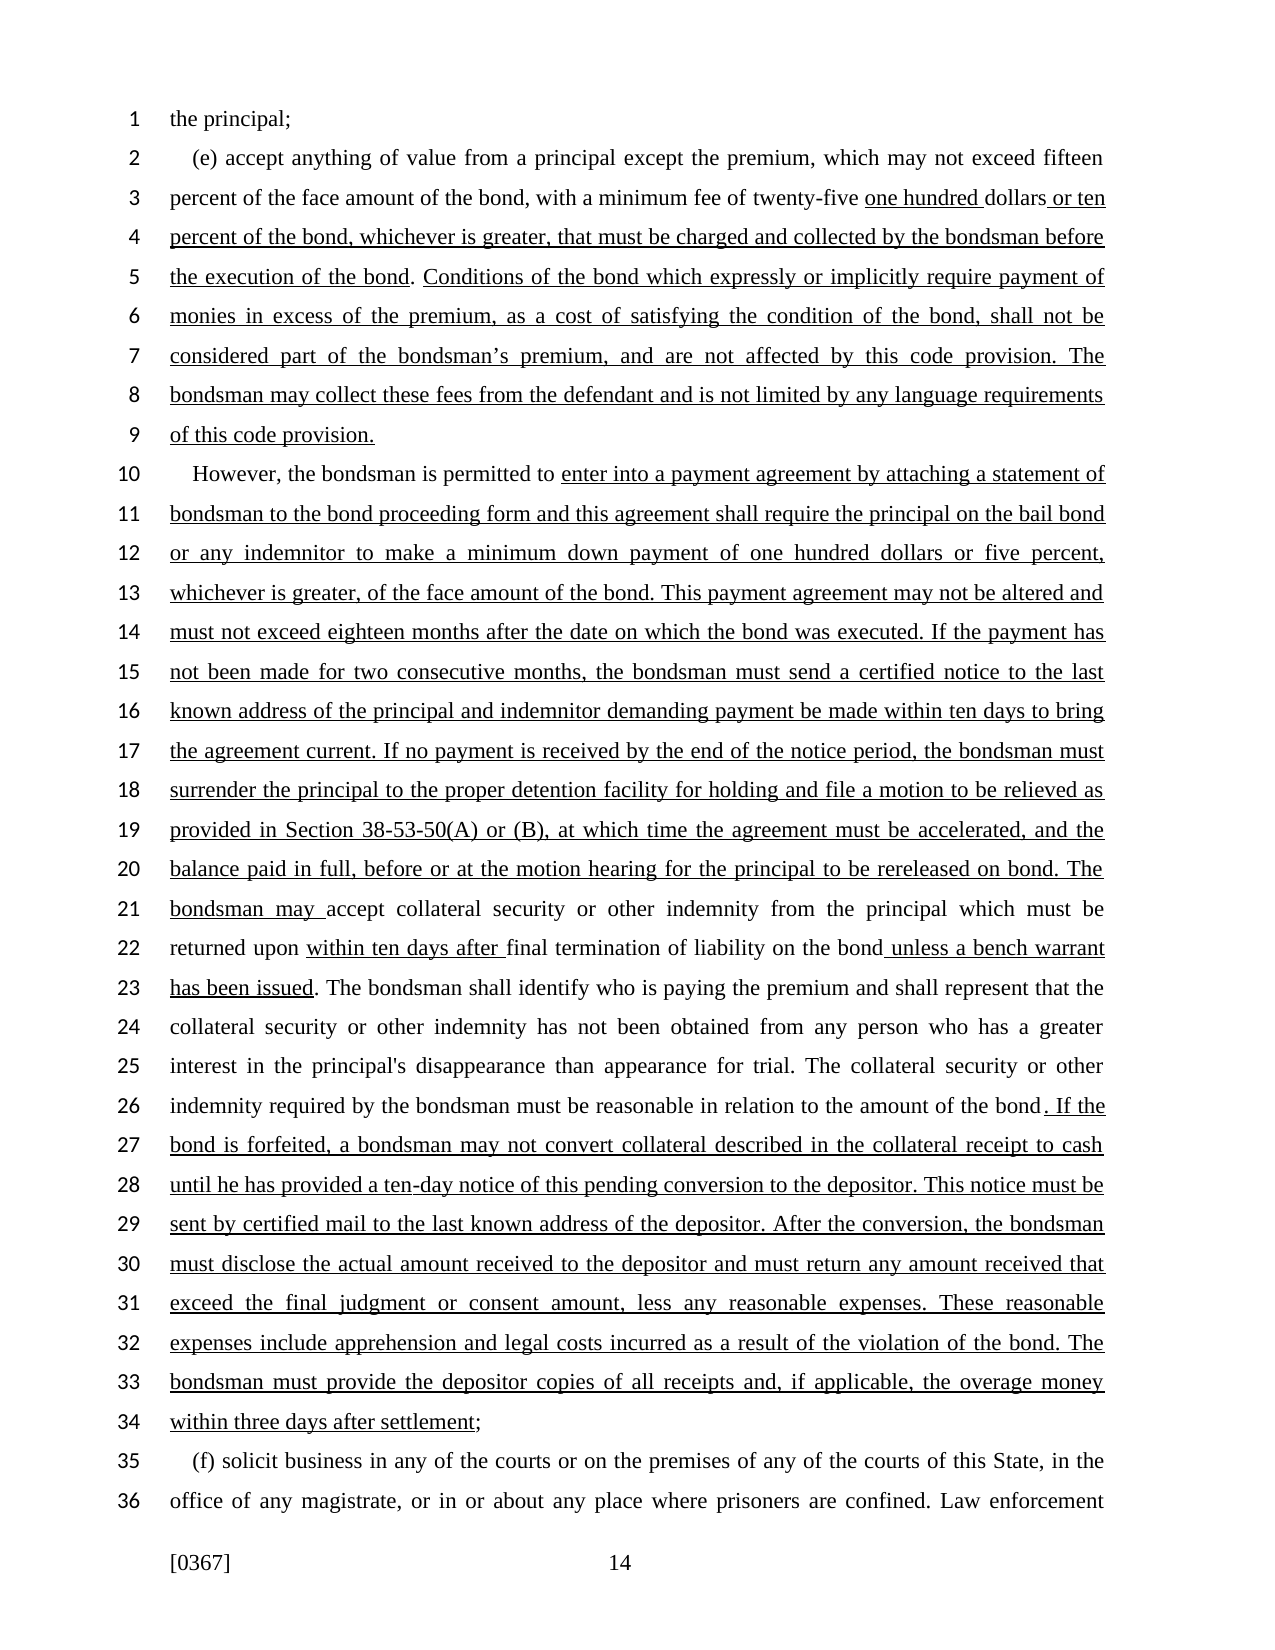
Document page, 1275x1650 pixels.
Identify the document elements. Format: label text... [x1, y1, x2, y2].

text (e) accept anything of value from a principal except the premium, which may not exceed fifteen percent of the face amount of the bond, with a minimum fee of twenty‑five one hundred dollars or ten percent of the bond, whichever is greater, that must be charged and collected by the bondsman before the execution of the bond. Conditions of the bond which expressly or implicitly require payment of monies in excess of the premium, as a cost of satisfying the condition of the bond, shall not be considered part of the bondsman’s premium, and are not affected by this code provision. The bondsman may collect these fees from the defendant and is not limited by any language requirements of this code provision. [169, 366, 1106, 447]
text However, the bondsman is permitted to enter into a payment agreement by attaching a statement of bondsman to the bond proceeding form and this agreement shall require the principal on the bail bond or any indemnitor to make a minimum down payment of one hundred dollars or five percent, whichever is greater, of the face amount of the bond. This payment agreement may not be altered and must not exceed eighteen months after the date on which the bond was executed. If the payment has not been made for two consecutive months, the bondsman must send a certified notice to the last known address of the principal and indemnitor demanding payment be made within ten days to bring the agreement current. If no payment is received by the end of the notice period, the bondsman must surrender the principal to the proper detention facility for holding and file a motion to be relieved as provided in Section 38‑53‑50(A) or (B), at which time the agreement must be accelerated, and the balance paid in full, before or at the motion hearing for the principal to be rereleased on bond. The bondsman may accept collateral security or other indemnity from the principal which must be returned upon within ten days after final termination of liability on the bond unless a bench warrant has been issued. The bondsman shall identify who is paying the premium and shall represent that the collateral security or other indemnity has not been obtained from any person who has a greater interest in the principal's disappearance than appearance for trial. The collateral security or other indemnity required by the bondsman must be reasonable in relation to the amount of the bond. If the bond is forfeited, a bondsman may not convert collateral described in the collateral receipt to cash until he has provided a ten‑day notice of this pending conversion to the depositor. This notice must be sent by certified mail to the last known address of the depositor. After the conversion, the bondsman must disclose the actual amount received to the depositor and must return any amount received that exceed the final judgment or consent amount, less any reasonable expenses. These reasonable expenses include apprehension and legal costs incurred as a result of the violation of the bond. The bondsman must provide the depositor copies of all receipts and, if applicable, the overage money within three days after settlement; [169, 1274, 1106, 1434]
text (e) accept anything of value from a principal except the premium, which may not exceed fifteen percent of the face amount of the bond, with a minimum fee of twenty‑five one hundred dollars or ten percent of the bond, whichever is greater, that must be charged and collected by the bondsman before the execution of the bond. Conditions of the bond which expressly or implicitly require payment of monies in excess of the premium, as a cost of satisfying the condition of the bond, shall not be considered part of the bondsman’s premium, and are not affected by this code provision. The bondsman may collect these fees from the defendant and is not limited by any language requirements of this code provision. [169, 144, 1106, 365]
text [169, 105, 1106, 131]
text However, the bondsman is permitted to enter into a payment agreement by attaching a statement of bondsman to the bond proceeding form and this agreement shall require the principal on the bail bond or any indemnitor to make a minimum down payment of one hundred dollars or five percent, whichever is greater, of the face amount of the bond. This payment agreement may not be altered and must not exceed eighteen months after the date on which the bond was executed. If the payment has not been made for two consecutive months, the bondsman must send a certified notice to the last known address of the principal and indemnitor demanding payment be made within ten days to bring the agreement current. If no payment is received by the end of the notice period, the bondsman must surrender the principal to the proper detention facility for holding and file a motion to be relieved as provided in Section 38‑53‑50(A) or (B), at which time the agreement must be accelerated, and the balance paid in full, before or at the motion hearing for the principal to be rereleased on bond. The bondsman may accept collateral security or other indemnity from the principal which must be returned upon within ten days after final termination of liability on the bond unless a bench warrant has been issued. The bondsman shall identify who is paying the premium and shall represent that the collateral security or other indemnity has not been obtained from any person who has a greater interest in the principal's disappearance than appearance for trial. The collateral security or other indemnity required by the bondsman must be reasonable in relation to the amount of the bond. If the bond is forfeited, a bondsman may not convert collateral described in the collateral receipt to cash until he has provided a ten‑day notice of this pending conversion to the depositor. This notice must be sent by certified mail to the last known address of the depositor. After the conversion, the bondsman must disclose the actual amount received to the depositor and must return any amount received that exceed the final judgment or consent amount, less any reasonable expenses. These reasonable expenses include apprehension and legal costs incurred as a result of the violation of the bond. The bondsman must provide the depositor copies of all receipts and, if applicable, the overage money within three days after settlement; [169, 642, 1106, 1273]
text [169, 1447, 1106, 1513]
